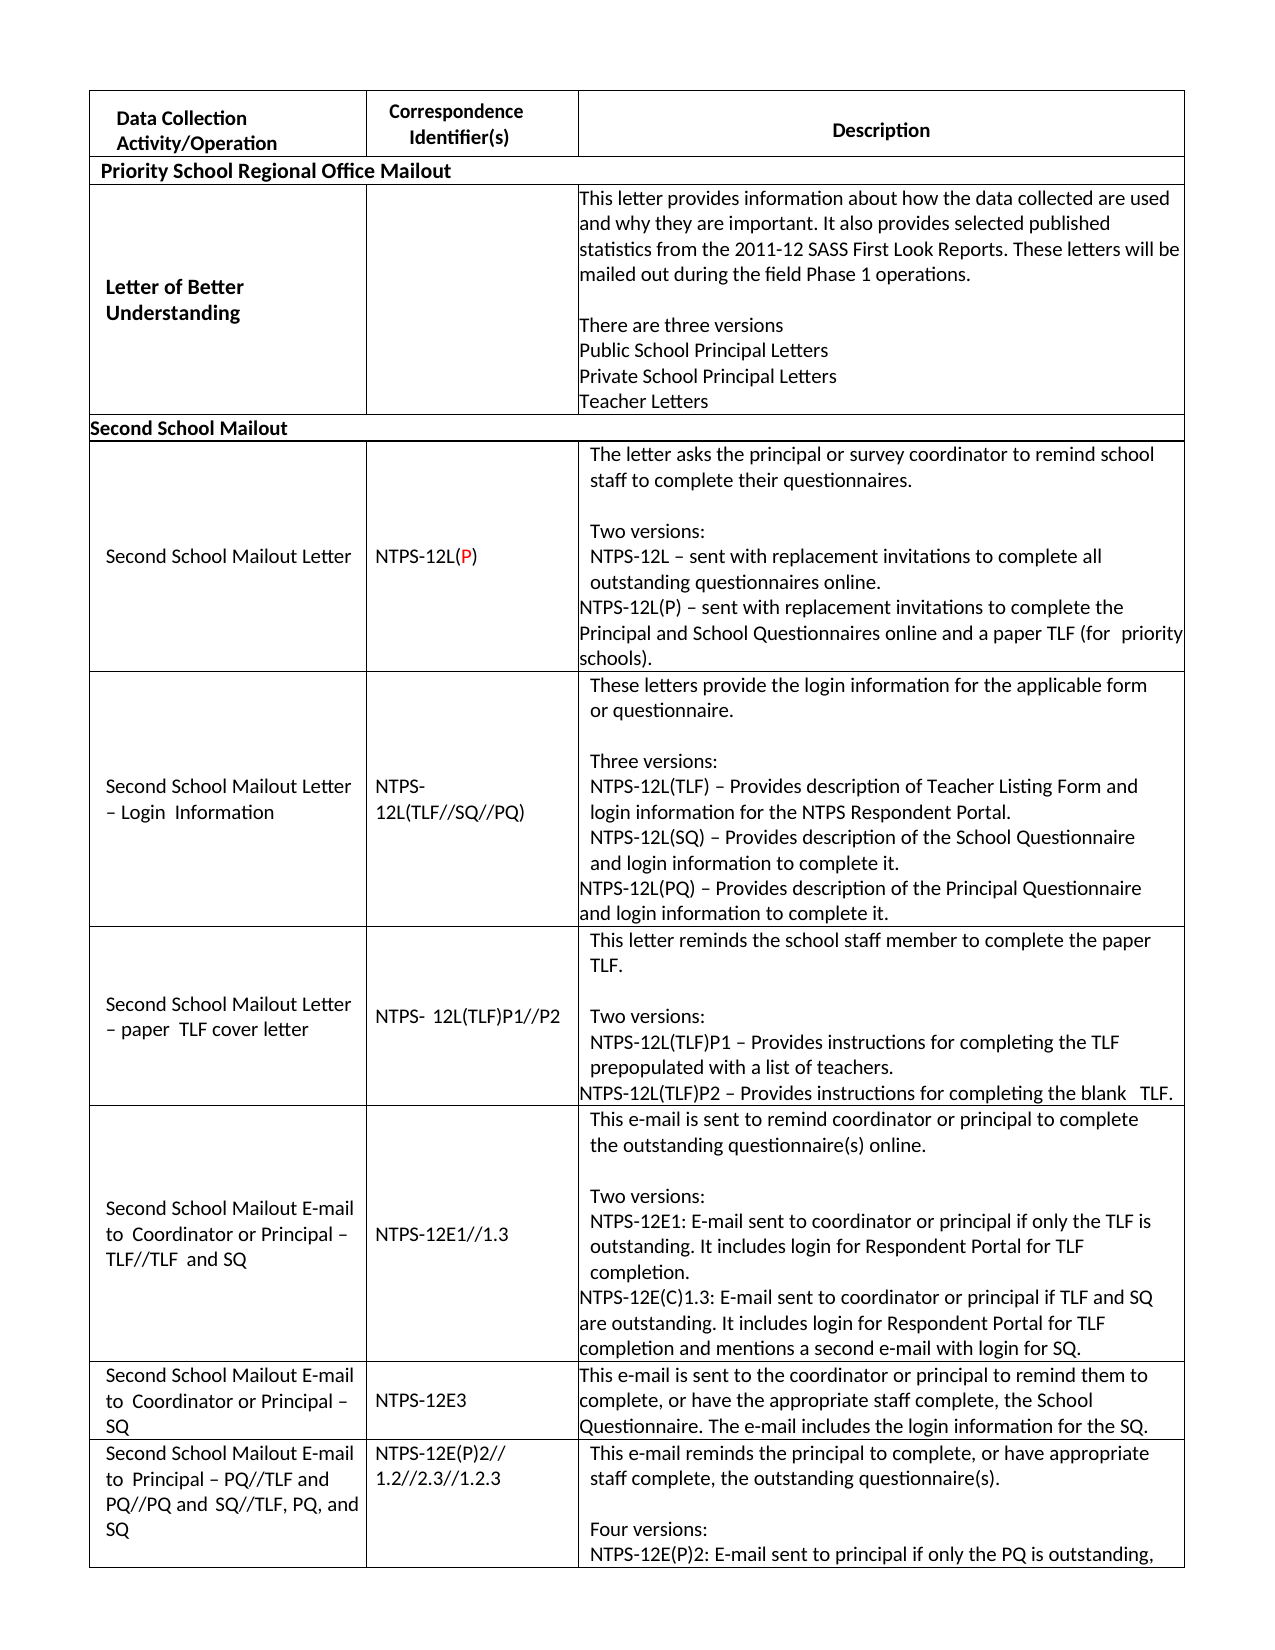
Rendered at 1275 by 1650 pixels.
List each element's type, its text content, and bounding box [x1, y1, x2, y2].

table_cell Second School Mailout Letter – paper TLF cover letter [90, 927, 366, 1105]
table_cell Second School Mailout [90, 415, 1184, 440]
table_cell NTPS- 12L(TLF)P1//P2 [367, 927, 578, 1105]
table_cell Letter of Better Understanding [90, 185, 366, 414]
table_header Correspondence Identifier(s) [367, 91, 578, 156]
table_cell NTPS-12E3 [367, 1362, 578, 1439]
table_cell Second School Mailout Letter – Login Information [90, 672, 366, 926]
table_header Data Collection Activity/Operation [90, 91, 366, 156]
table_cell NTPS-12E1//1.3 [367, 1106, 578, 1361]
table_cell These letters provide the login information for the applicable form or questionnaire. Three versions: NTPS-12L(TLF) – Provides description of Teacher Listing Form and login information for the NTPS Respondent Portal. NTPS-12L(SQ) – Provides description of the School Questionnaire and login information to complete it. NTPS-12L(PQ) – Provides description of the Principal Questionnaire and login information to complete it. [579, 672, 1184, 926]
table_cell Second School Mailout E-mail to Coordinator or Principal – TLF//TLF and SQ [90, 1106, 366, 1361]
table_cell [367, 185, 578, 414]
table_cell This letter provides information about how the data collected are used and why they are important. It also provides selected published statistics from the 2011-12 SASS First Look Reports. These letters will be mailed out during the field Phase 1 operations. There are three versions Public School Principal Letters Private School Principal Letters Teacher Letters [579, 185, 1184, 414]
table_header Description [579, 91, 1184, 156]
table_cell This e-mail is sent to the coordinator or principal to remind them to complete, or have the appropriate staff complete, the School Questionnaire. The e-mail includes the login information for the SQ. [579, 1362, 1184, 1439]
table_cell NTPS-12E(P)2// 1.2//2.3//1.2.3 [367, 1440, 578, 1567]
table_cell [90, 1440, 366, 1567]
table_cell Second School Mailout Letter [90, 442, 366, 671]
table_cell Priority School Regional Office Mailout [90, 157, 1184, 184]
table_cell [579, 1440, 1184, 1567]
table_cell NTPS-12L(P) [367, 442, 578, 671]
table_cell NTPS- 12L(TLF//SQ//PQ) [367, 672, 578, 926]
table_cell This letter reminds the school staff member to complete the paper TLF. Two versions: NTPS-12L(TLF)P1 – Provides instructions for completing the TLF prepopulated with a list of teachers. NTPS-12L(TLF)P2 – Provides instructions for completing the blank TLF. [579, 927, 1184, 1105]
table_cell This e-mail is sent to remind coordinator or principal to complete the outstanding questionnaire(s) online. Two versions: NTPS-12E1: E-mail sent to coordinator or principal if only the TLF is outstanding. It includes login for Respondent Portal for TLF completion. NTPS-12E(C)1.3: E-mail sent to coordinator or principal if TLF and SQ are outstanding. It includes login for Respondent Portal for TLF completion and mentions a second e-mail with login for SQ. [579, 1106, 1184, 1361]
table_cell Second School Mailout E-mail to Coordinator or Principal – SQ [90, 1362, 366, 1439]
table_cell The letter asks the principal or survey coordinator to remind school staff to complete their questionnaires. Two versions: NTPS-12L – sent with replacement invitations to complete all outstanding questionnaires online. NTPS-12L(P) – sent with replacement invitations to complete the Principal and School Questionnaires online and a paper TLF (for priority schools). [579, 442, 1184, 671]
